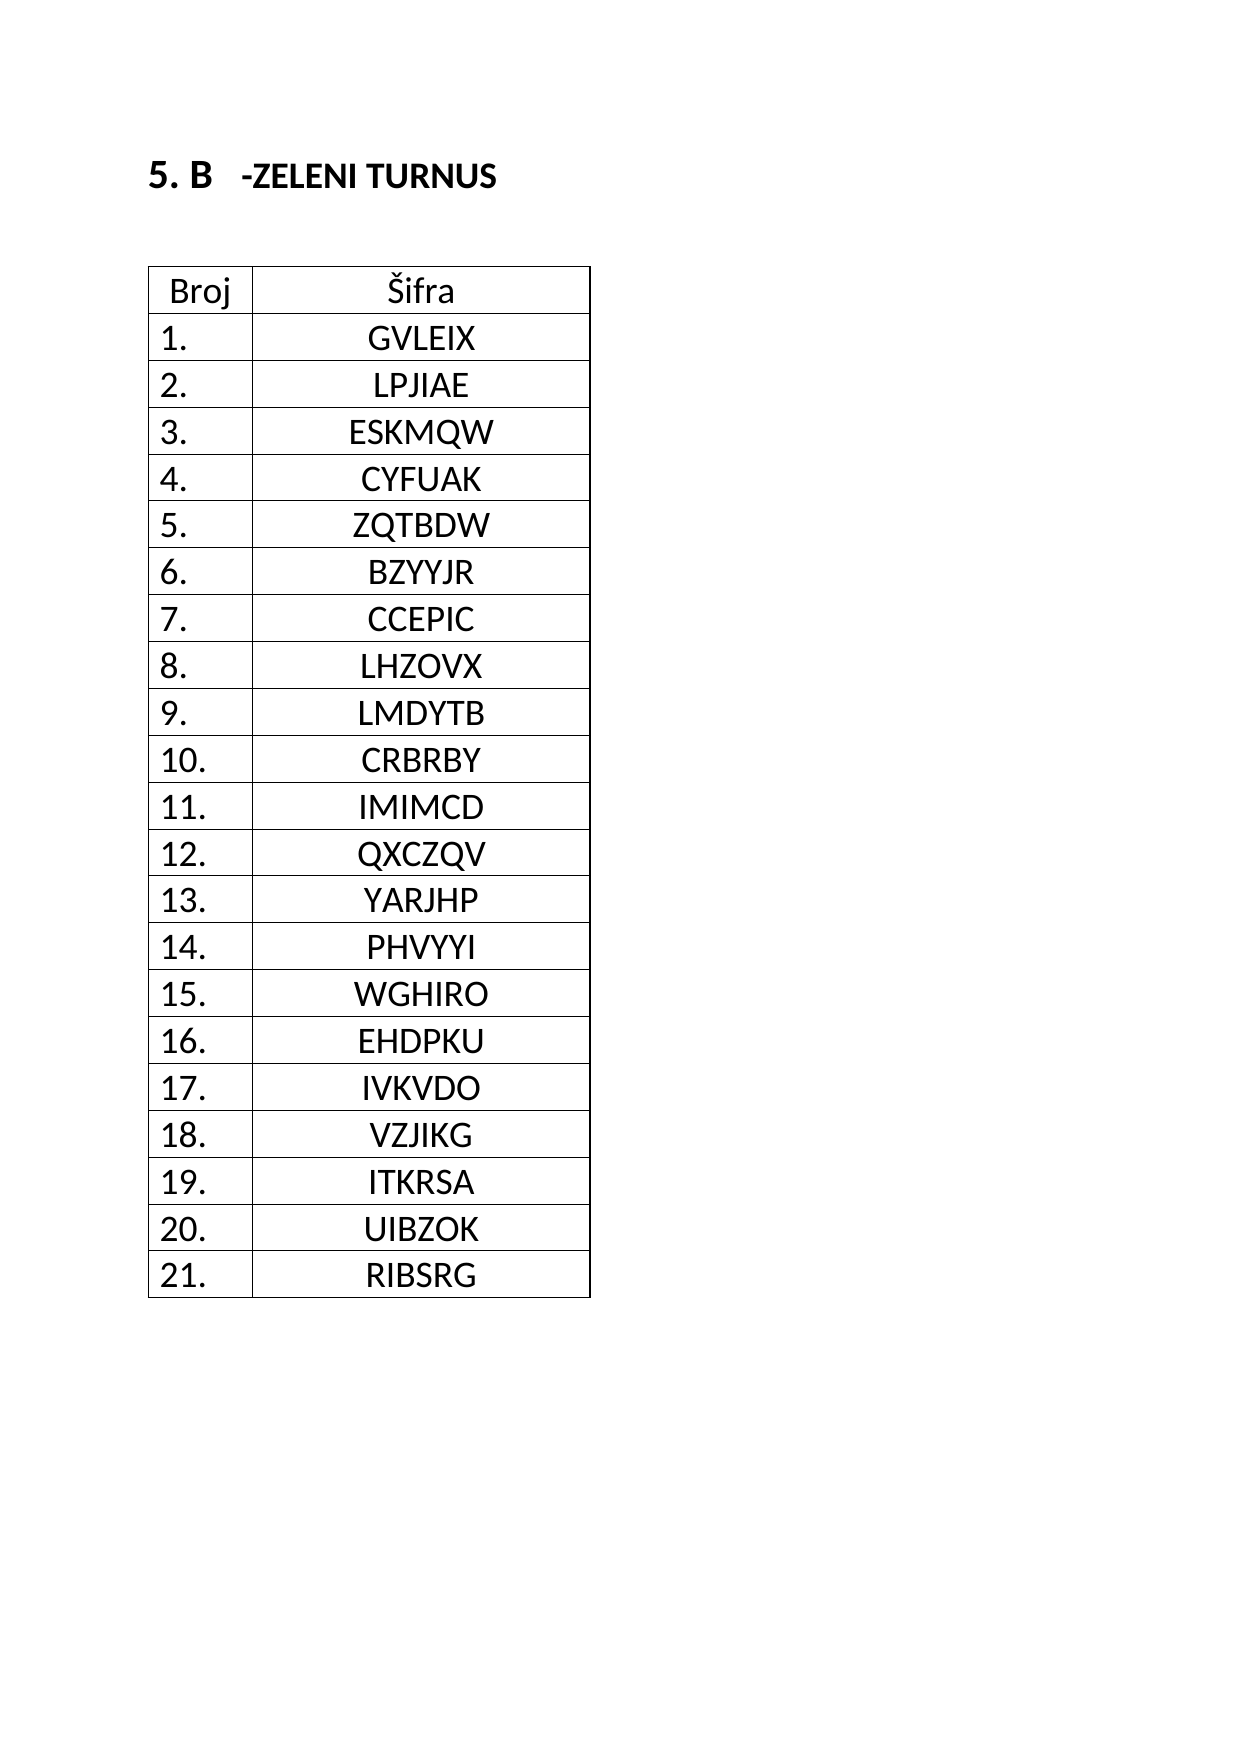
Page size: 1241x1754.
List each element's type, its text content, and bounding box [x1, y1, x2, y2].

table_header Šifra [253, 267, 589, 313]
table_cell PHVYYI [253, 923, 589, 969]
table_cell 19. [149, 1158, 252, 1203]
table_cell IMIMCD [253, 783, 589, 828]
table_cell 15. [149, 970, 252, 1016]
table_cell ESKMQW [253, 408, 589, 453]
table_cell CRBRBY [253, 736, 589, 782]
table_cell LHZOVX [253, 642, 589, 688]
table_cell 17. [149, 1064, 252, 1110]
table_cell EHDPKU [253, 1017, 589, 1063]
table_cell 5. [149, 501, 252, 547]
table_cell LMDYTB [253, 689, 589, 735]
table_cell VZJIKG [253, 1111, 589, 1157]
table_cell 16. [149, 1017, 252, 1063]
table_cell GVLEIX [253, 314, 589, 360]
table_cell QXCZQV [253, 830, 589, 875]
table_cell RIBSRG [253, 1251, 589, 1297]
table_cell CCEPIC [253, 595, 589, 641]
table_cell BZYYJR [253, 548, 589, 594]
table_cell 11. [149, 783, 252, 828]
table_cell 8. [149, 642, 252, 688]
table_cell 21. [149, 1251, 252, 1297]
table_cell 3. [149, 408, 252, 453]
table_cell 7. [149, 595, 252, 641]
table_cell 6. [149, 548, 252, 594]
table_cell 12. [149, 830, 252, 875]
table_cell WGHIRO [253, 970, 589, 1016]
table_cell ZQTBDW [253, 501, 589, 547]
table_cell 1. [149, 314, 252, 360]
table_header Broj [149, 267, 252, 313]
table_cell 4. [149, 455, 252, 500]
table_cell YARJHP [253, 876, 589, 922]
table_cell 2. [149, 361, 252, 407]
table_cell 20. [149, 1205, 252, 1250]
table_cell 18. [149, 1111, 252, 1157]
table_cell 9. [149, 689, 252, 735]
table_cell IVKVDO [253, 1064, 589, 1110]
text 5. B -ZELENI TURNUS [148, 148, 1093, 198]
table_cell CYFUAK [253, 455, 589, 500]
table_cell ITKRSA [253, 1158, 589, 1203]
table_cell 14. [149, 923, 252, 969]
table_cell 10. [149, 736, 252, 782]
table_cell LPJIAE [253, 361, 589, 407]
table_cell UIBZOK [253, 1205, 589, 1250]
table_cell 13. [149, 876, 252, 922]
